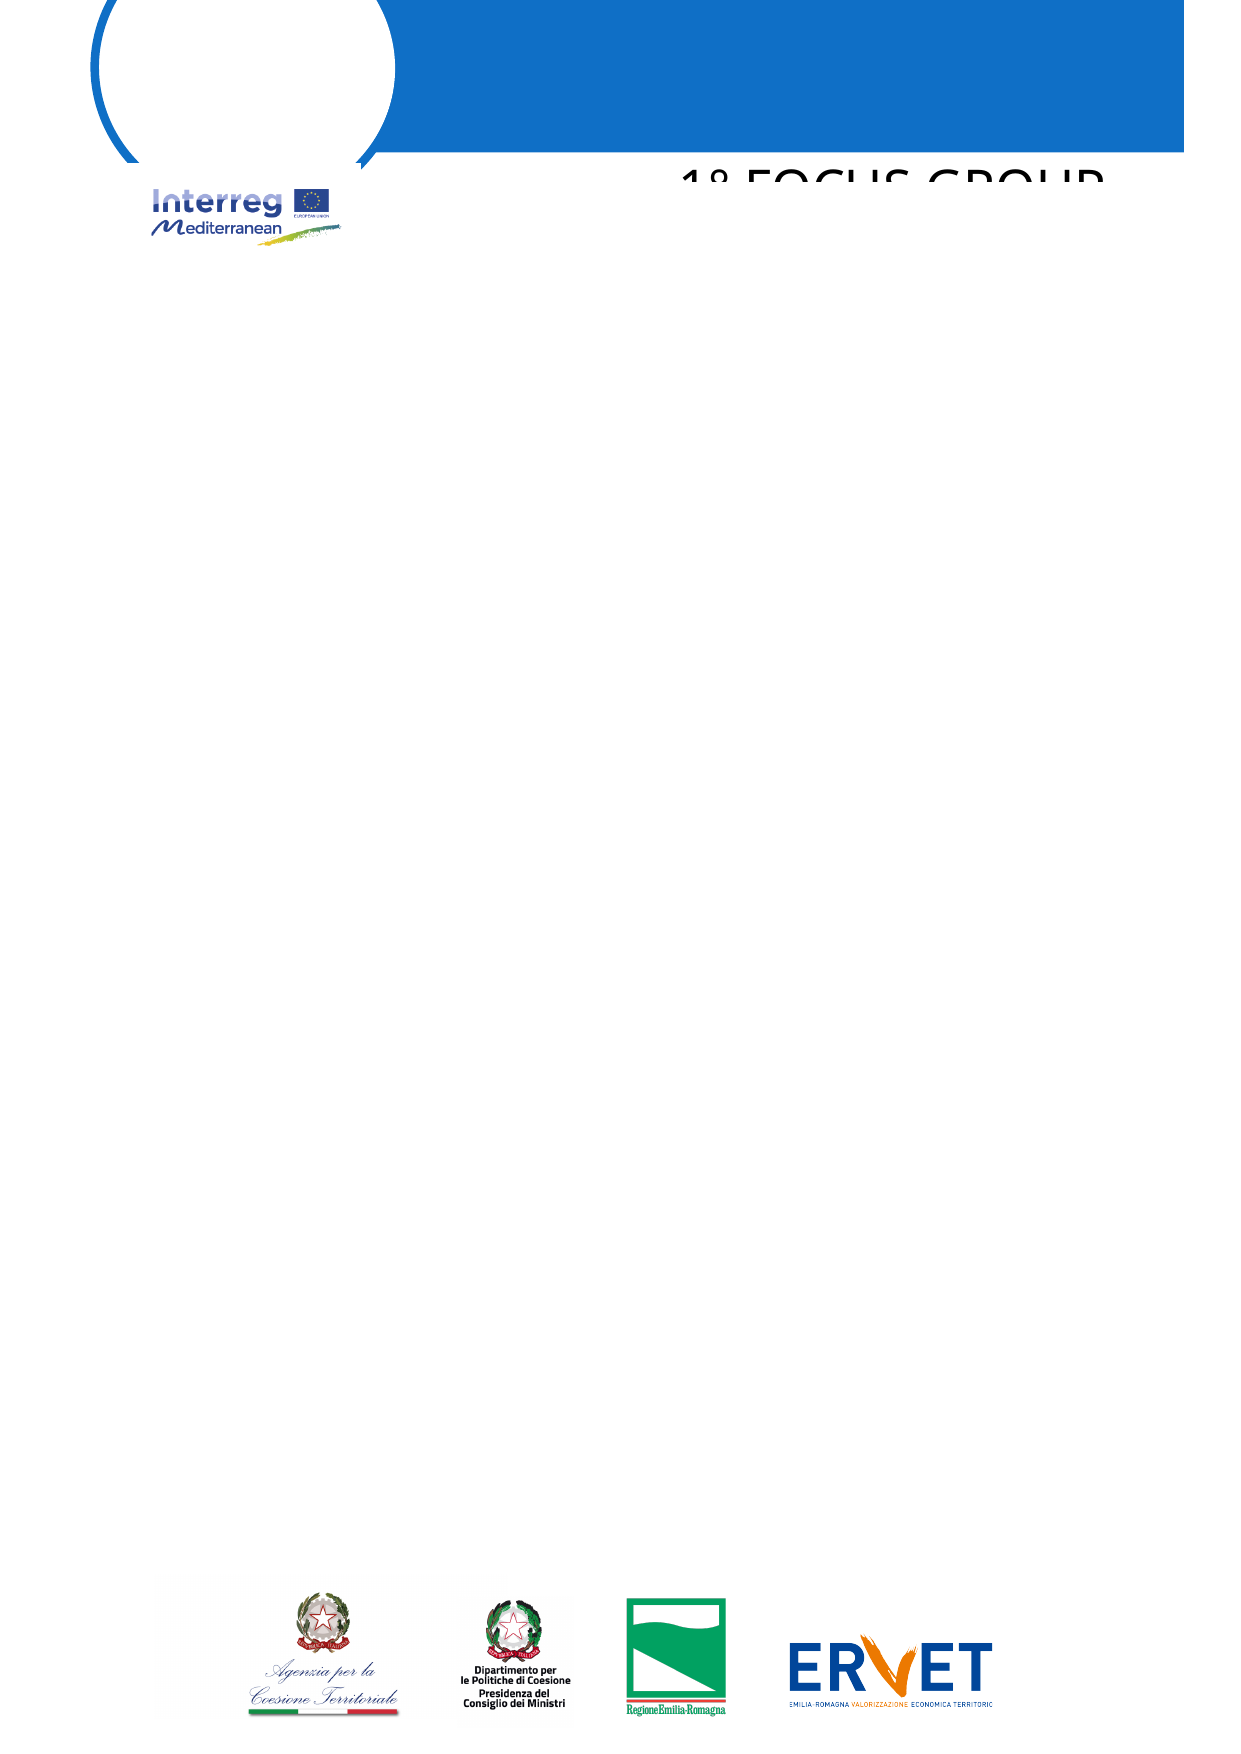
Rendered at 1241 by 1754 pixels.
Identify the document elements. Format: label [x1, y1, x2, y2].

picture [153, 1574, 575, 1728]
picture [789, 1633, 993, 1707]
picture [121, 163, 361, 268]
